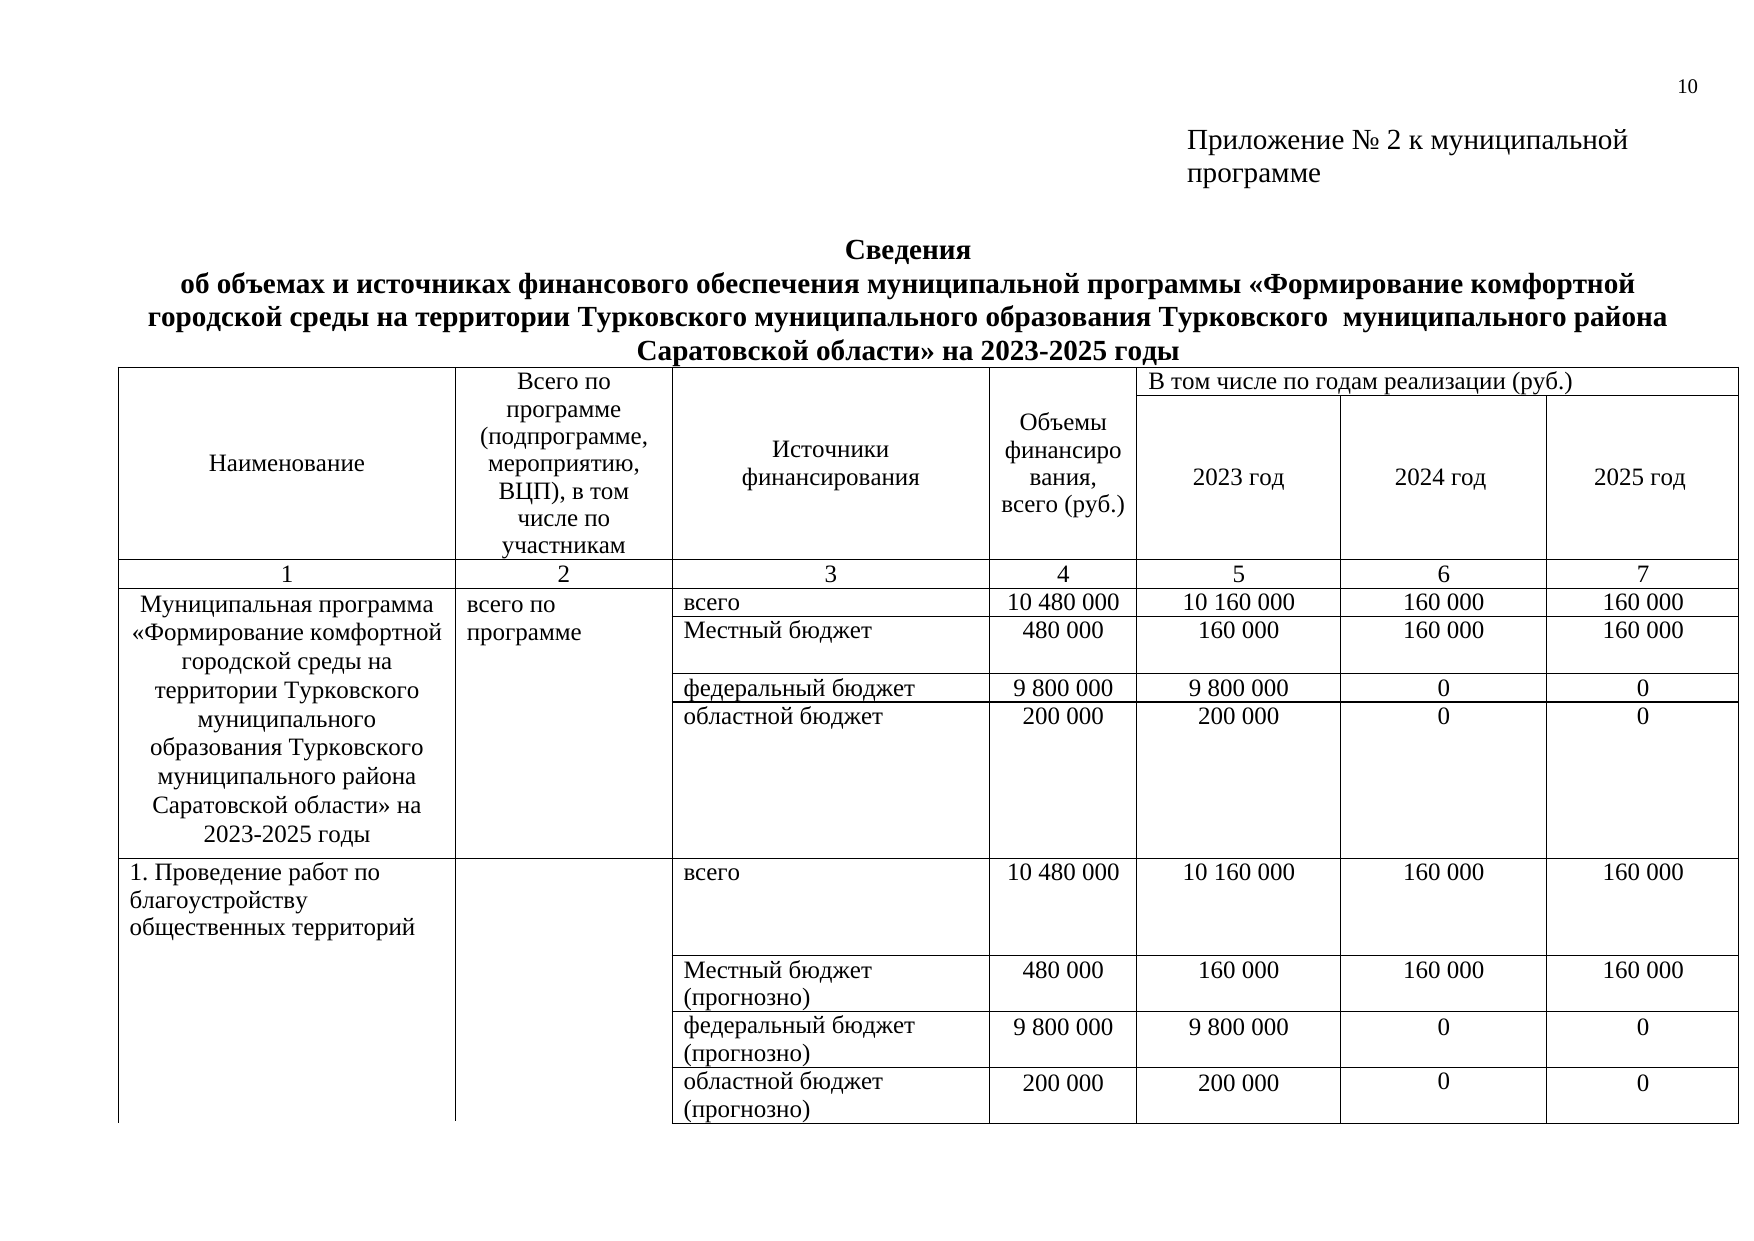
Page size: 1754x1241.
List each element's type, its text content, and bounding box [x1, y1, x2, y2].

table_cell 0 [1547, 703, 1738, 858]
table_cell 160 000 [1341, 956, 1546, 1011]
table_cell 9 800 000 [990, 674, 1136, 701]
table_cell 2025 год [1547, 396, 1738, 559]
table_cell 200 000 [1137, 1068, 1340, 1122]
table_cell 10 160 000 [1137, 859, 1340, 955]
table_cell 1 [119, 560, 455, 588]
table_cell 10 480 000 [990, 589, 1136, 616]
table_cell 160 000 [1547, 859, 1738, 955]
table_cell федеральный бюджет [673, 674, 989, 701]
text об объемах и источниках финансового обеспечения муниципальной программы «Формирование комфортной городской среды на территории Турковского муниципального образования Турковского муниципального района Саратовской области» на 2023-2025 годы [118, 266, 1698, 367]
table_cell 2024 год [1341, 396, 1546, 559]
table_header Всего по программе (подпрограмме, мероприятию, ВЦП), в том числе по участникам [456, 368, 672, 559]
table_header В том числе по годам реализации (руб.) [1137, 368, 1738, 395]
table_cell 480 000 [990, 956, 1136, 1011]
table_cell 7 [1547, 560, 1738, 588]
table_cell 9 800 000 [990, 1012, 1136, 1067]
table_cell 1. Проведение работ по благоустройству общественных территорий [119, 859, 455, 1122]
table_cell 0 [1341, 1012, 1546, 1067]
text Приложение № 2 к муниципальной программе [1187, 122, 1698, 189]
table_cell 200 000 [990, 1068, 1136, 1122]
table_header Наименование [119, 368, 455, 559]
table_cell Местный бюджет [673, 617, 989, 673]
table_cell [455, 859, 672, 1122]
table_cell всего [673, 589, 989, 616]
table_cell 9 800 000 [1137, 1012, 1340, 1067]
table_cell 200 000 [990, 703, 1136, 858]
table_header Источники финансирования [673, 368, 989, 559]
table_cell 160 000 [1547, 589, 1738, 616]
table_cell 160 000 [1547, 956, 1738, 1011]
text Сведения [118, 232, 1698, 266]
table_cell 0 [1547, 1012, 1738, 1067]
table_cell 0 [1341, 703, 1546, 858]
table_cell 9 800 000 [1137, 674, 1340, 701]
table_cell 160 000 [1341, 589, 1546, 616]
table_cell Местный бюджет (прогнозно) [673, 956, 989, 1011]
table_cell 2023 год [1137, 396, 1340, 559]
table_cell 160 000 [1137, 617, 1340, 673]
table_cell 10 480 000 [990, 859, 1136, 955]
table_cell всего по программе [456, 589, 672, 858]
table_cell областной бюджет [673, 703, 989, 858]
table_cell 0 [1341, 674, 1546, 701]
table_cell всего [673, 859, 989, 955]
table_cell Муниципальная программа «Формирование комфортной городской среды на территории Турковского муниципального образования Турковского муниципального района Саратовской области» на 2023-2025 годы [119, 589, 455, 858]
table_cell 2 [456, 560, 672, 588]
table_cell 160 000 [1137, 956, 1340, 1011]
table_cell 160 000 [1341, 617, 1546, 673]
table_cell 480 000 [990, 617, 1136, 673]
table_cell 4 [990, 560, 1136, 588]
table_cell 0 [1547, 674, 1738, 701]
table_cell 5 [1137, 560, 1340, 588]
table_cell областной бюджет (прогнозно) [673, 1068, 989, 1122]
table_cell 0 [1547, 1068, 1738, 1122]
table_cell 3 [673, 560, 989, 588]
table_cell федеральный бюджет (прогнозно) [673, 1012, 989, 1067]
table_cell 6 [1341, 560, 1546, 588]
table_cell 200 000 [1137, 703, 1340, 858]
table_cell 160 000 [1341, 859, 1546, 955]
table_cell 160 000 [1547, 617, 1738, 673]
table_cell 0 [1341, 1068, 1546, 1122]
table_cell 10 160 000 [1137, 589, 1340, 616]
table_header Объемы финансирования, всего (руб.) [990, 368, 1136, 559]
